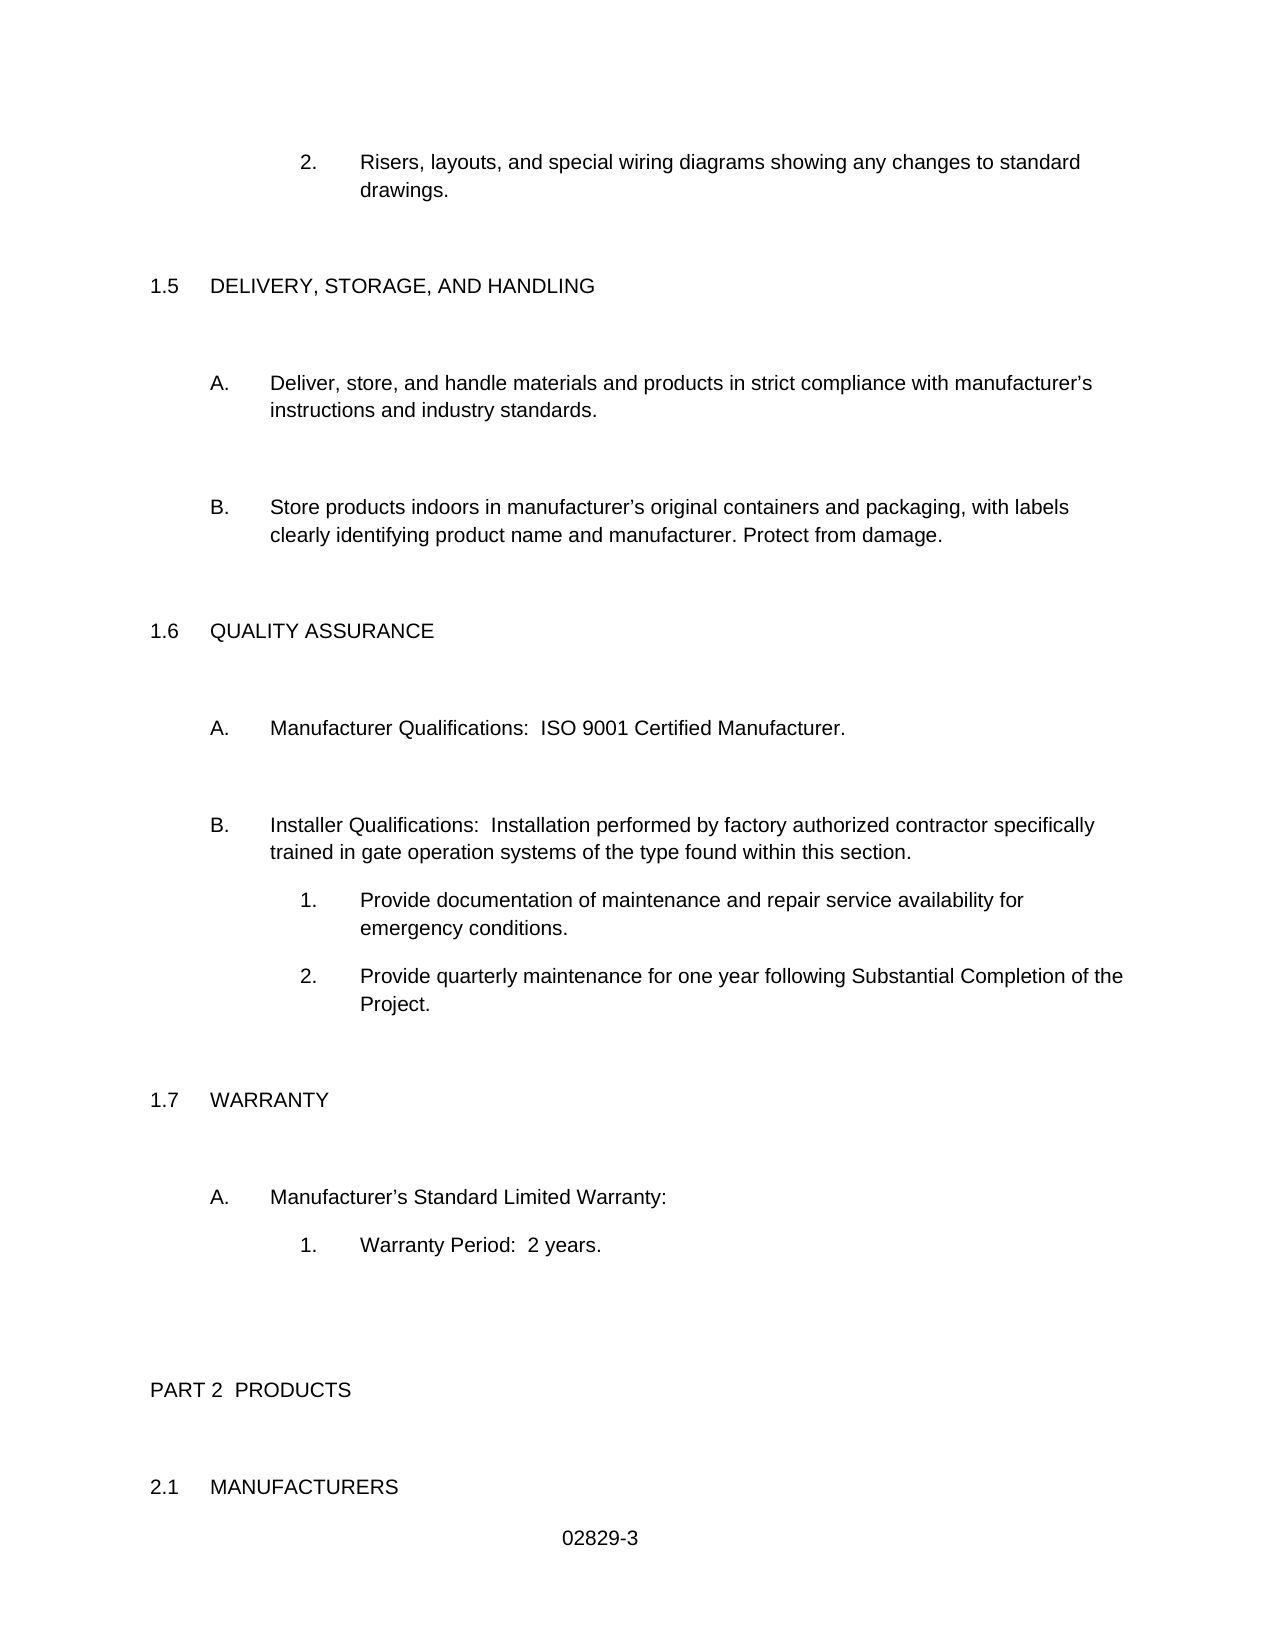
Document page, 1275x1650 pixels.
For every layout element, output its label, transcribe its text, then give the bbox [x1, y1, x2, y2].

text Installer Qualifications: Installation performed by factory authorized contractor specifically trained in gate operation systems of the type found within this section. [210, 812, 1125, 864]
text Manufacturer Qualifications: ISO 9001 Certified Manufacturer. [210, 716, 1125, 740]
text Risers, layouts, and special wiring diagrams showing any changes to standard drawings. [300, 150, 1125, 201]
text MANUFACTURERS [150, 1475, 1125, 1499]
text Store products indoors in manufacturer’s original containers and packaging, with labels clearly identifying product name and manufacturer. Protect from damage. [210, 495, 1125, 546]
text PRODUCTS [150, 1378, 1125, 1402]
text DELIVERY, STORAGE, AND HANDLING [150, 274, 1125, 298]
text QUALITY ASSURANCE [150, 619, 1125, 643]
text Manufacturer’s Standard Limited Warranty: [210, 1185, 1125, 1209]
text Provide documentation of maintenance and repair service availability for emergency conditions. [300, 888, 1125, 940]
text Warranty Period: 2 years. [300, 1233, 1125, 1257]
text Deliver, store, and handle materials and products in strict compliance with manufacturer’s instructions and industry standards. [210, 371, 1125, 422]
text Provide quarterly maintenance for one year following Substantial Completion of the Project. [300, 964, 1125, 1016]
text WARRANTY [150, 1088, 1125, 1112]
